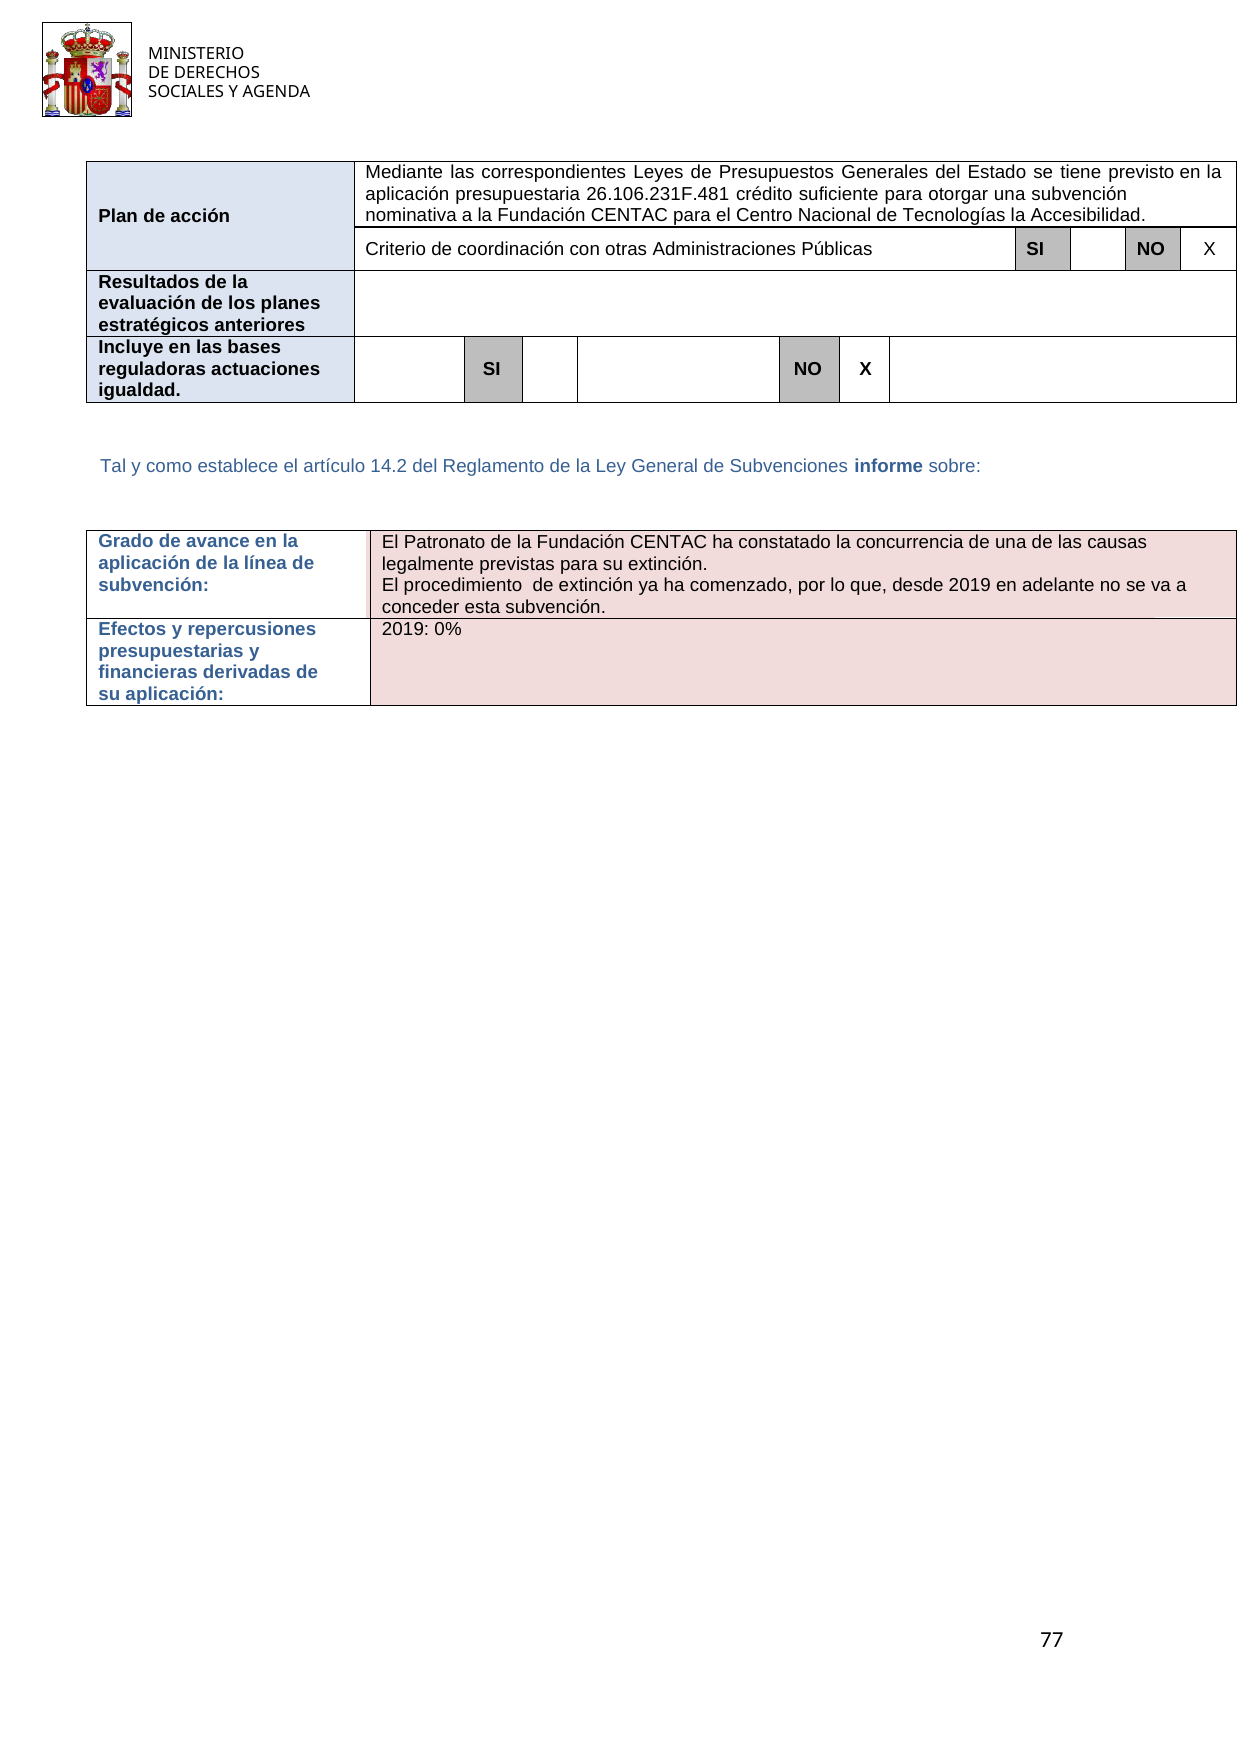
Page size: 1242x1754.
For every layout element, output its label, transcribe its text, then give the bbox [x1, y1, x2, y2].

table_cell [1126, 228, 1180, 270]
text Tal y como establece el artículo 14.2 del Reglamento de la Ley General de Subvenciones informe sobre: [100, 455, 1183, 477]
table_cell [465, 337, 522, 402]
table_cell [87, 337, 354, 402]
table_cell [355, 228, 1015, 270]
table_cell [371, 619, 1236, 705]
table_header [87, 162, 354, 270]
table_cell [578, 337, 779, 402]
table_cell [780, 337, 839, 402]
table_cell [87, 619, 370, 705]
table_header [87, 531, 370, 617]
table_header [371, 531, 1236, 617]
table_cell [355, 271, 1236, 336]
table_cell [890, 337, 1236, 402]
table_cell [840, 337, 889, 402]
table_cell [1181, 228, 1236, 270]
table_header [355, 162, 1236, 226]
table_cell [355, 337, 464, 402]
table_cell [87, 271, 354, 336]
picture [43, 23, 131, 116]
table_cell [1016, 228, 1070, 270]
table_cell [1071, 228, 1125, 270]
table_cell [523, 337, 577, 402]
